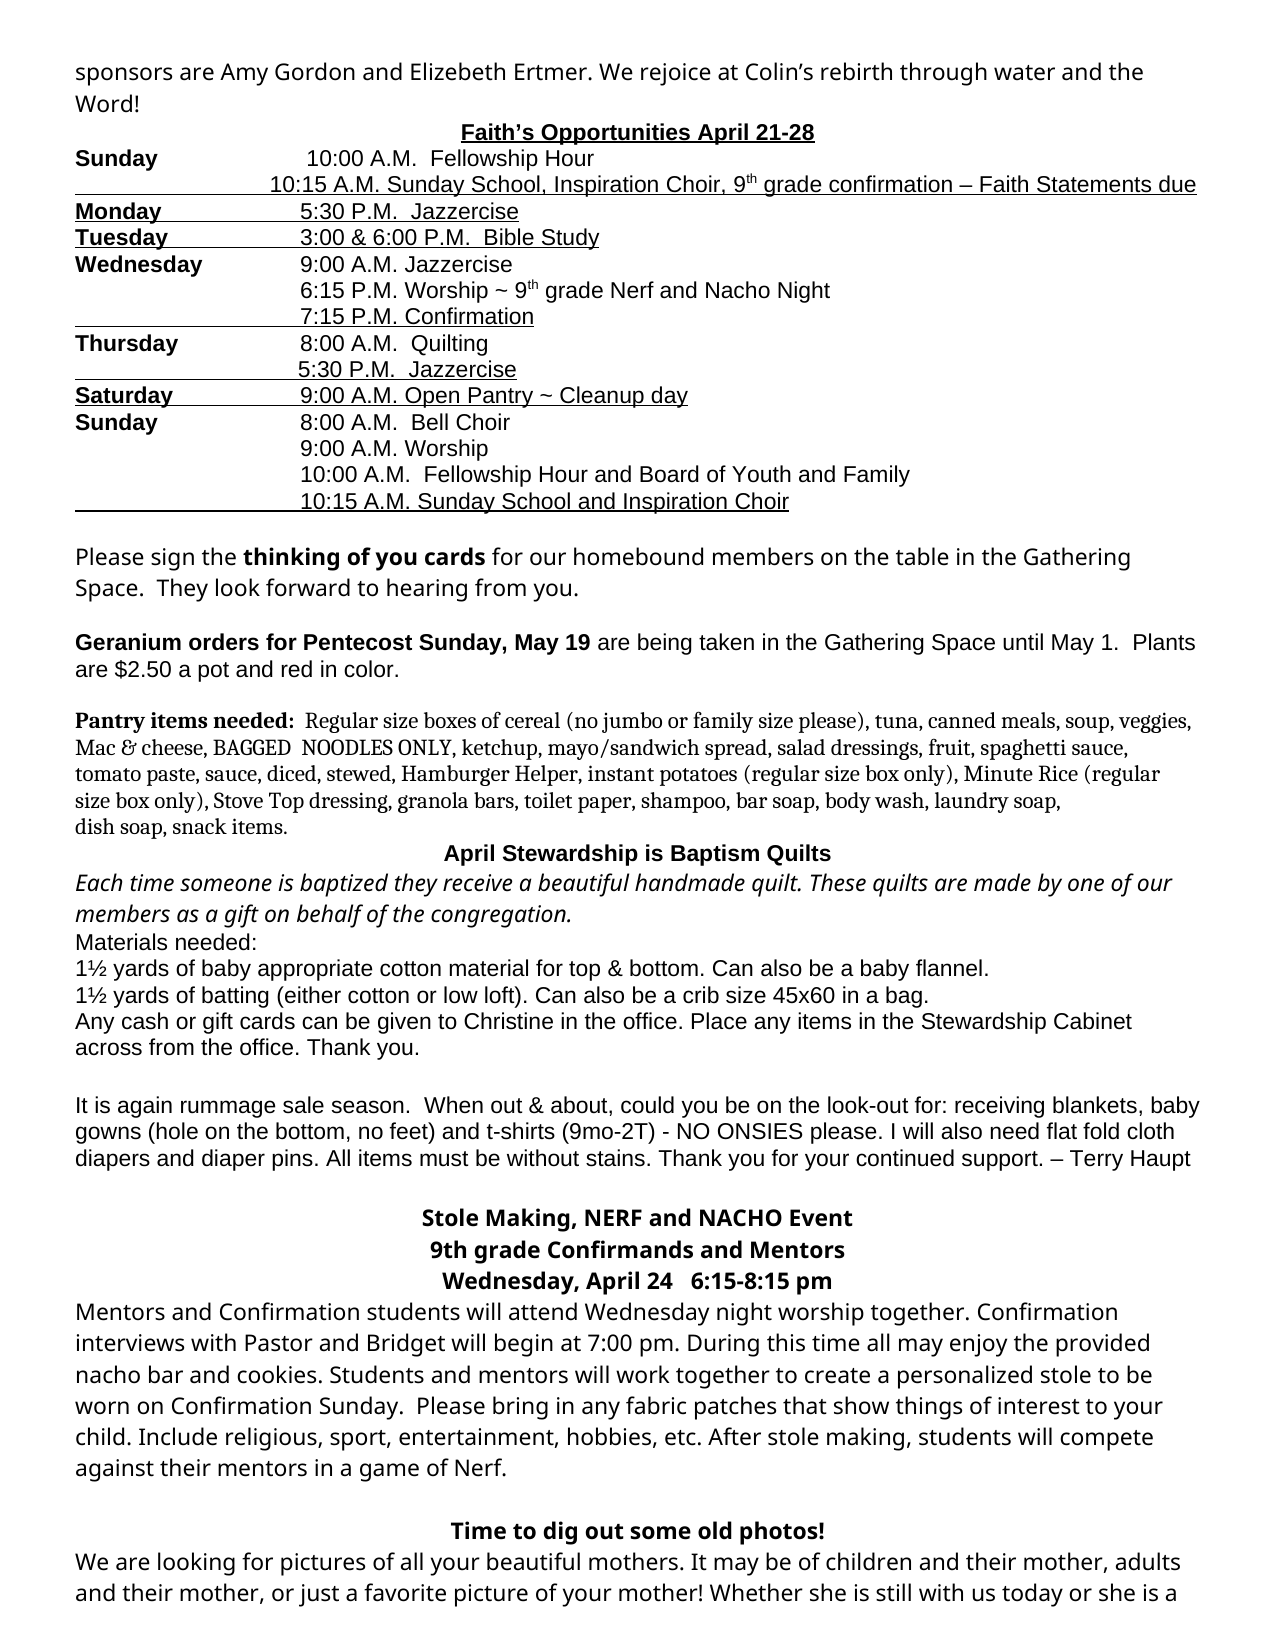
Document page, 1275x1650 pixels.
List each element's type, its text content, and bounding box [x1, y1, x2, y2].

text Wednesday, April 24 6:15-8:15 pm [75, 1265, 1200, 1296]
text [75, 56, 1200, 119]
text Saturday 9:00 A.M. Open Pantry ~ Cleanup day [75, 382, 1200, 409]
text Materials needed: [75, 929, 1200, 955]
text Tuesday 3:00 & 6:00 P.M. Bible Study [75, 224, 1200, 251]
text 1½ yards of batting (either cotton or low loft). Can also be a crib size 45x60 in a bag. [75, 982, 1200, 1008]
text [75, 1546, 1200, 1608]
text Faith’s Opportunities April 21-28 [75, 119, 1200, 145]
text Monday 5:30 P.M. Jazzercise [75, 198, 1200, 224]
text April Stewardship is Baptism Quilts [75, 840, 1200, 866]
text 6:15 P.M. Worship ~ 9th grade Nerf and Nacho Night [75, 277, 1200, 303]
text 9:00 A.M. Worship [75, 435, 1200, 461]
text 1½ yards of baby appropriate cotton material for top & bottom. Can also be a baby flannel. [75, 955, 1200, 982]
text Time to dig out some old photos! [75, 1515, 1200, 1546]
text Pantry items needed: Regular size boxes of cereal (no jumbo or family size please), tuna, canned meals, soup, veggies, Mac & cheese, BAGGED NOODLES ONLY, ketchup, mayo/sandwich spread, salad dressings, fruit, spaghetti sauce, tomato paste, sauce, diced, stewed, Hamburger Helper, instant potatoes (regular size box only), Minute Rice (regular size box only), Stove Top dressing, granola bars, toilet paper, shampoo, bar soap, body wash, laundry soap, [75, 708, 1200, 814]
text 10:15 A.M. Sunday School, Inspiration Choir, 9th grade confirmation – Faith Statements due [75, 171, 1200, 198]
text It is again rummage sale season. When out & about, could you be on the look-out for: receiving blankets, baby gowns (hole on the bottom, no feet) and t-shirts (9mo-2T) - NO ONSIES please. I will also need flat fold cloth diapers and diaper pins. All items must be without stains. Thank you for your continued support. – Terry Haupt [75, 1092, 1200, 1171]
text Wednesday 9:00 A.M. Jazzercise [75, 251, 1200, 277]
text Each time someone is baptized they receive a beautiful handmade quilt. These quilts are made by one of our members as a gift on behalf of the congregation. [75, 866, 1200, 929]
text 10:00 A.M. Fellowship Hour and Board of Youth and Family [75, 461, 1200, 488]
text Any cash or gift cards can be given to Christine in the office. Place any items in the Stewardship Cabinet across from the office. Thank you. [75, 1008, 1200, 1061]
text 10:15 A.M. Sunday School and Inspiration Choir [75, 488, 1200, 514]
text 5:30 P.M. Jazzercise [75, 356, 1200, 382]
text Geranium orders for Pentecost Sunday, May 19 are being taken in the Gathering Space until May 1. Plants are $2.50 a pot and red in color. [75, 629, 1200, 682]
text 7:15 P.M. Confirmation [75, 303, 1200, 329]
text Sunday 10:00 A.M. Fellowship Hour [75, 145, 1200, 171]
text Please sign the thinking of you cards for our homebound members on the table in the Gathering Space. They look forward to hearing from you. [75, 540, 1200, 603]
text dish soap, snack items. [75, 814, 1200, 840]
text Stole Making, NERF and NACHO Event [75, 1202, 1200, 1233]
text Mentors and Confirmation students will attend Wednesday night worship together. Confirmation interviews with Pastor and Bridget will begin at 7:00 pm. During this time all may enjoy the provided nacho bar and cookies. Students and mentors will work together to create a personalized stole to be worn on Confirmation Sunday. Please bring in any fabric patches that show things of interest to your child. Include religious, sport, entertainment, hobbies, etc. After stole making, students will compete against their mentors in a game of Nerf. [75, 1296, 1200, 1483]
text 9th grade Confirmands and Mentors [75, 1233, 1200, 1265]
text Sunday 8:00 A.M. Bell Choir [75, 409, 1200, 435]
text Thursday 8:00 A.M. Quilting [75, 329, 1200, 356]
